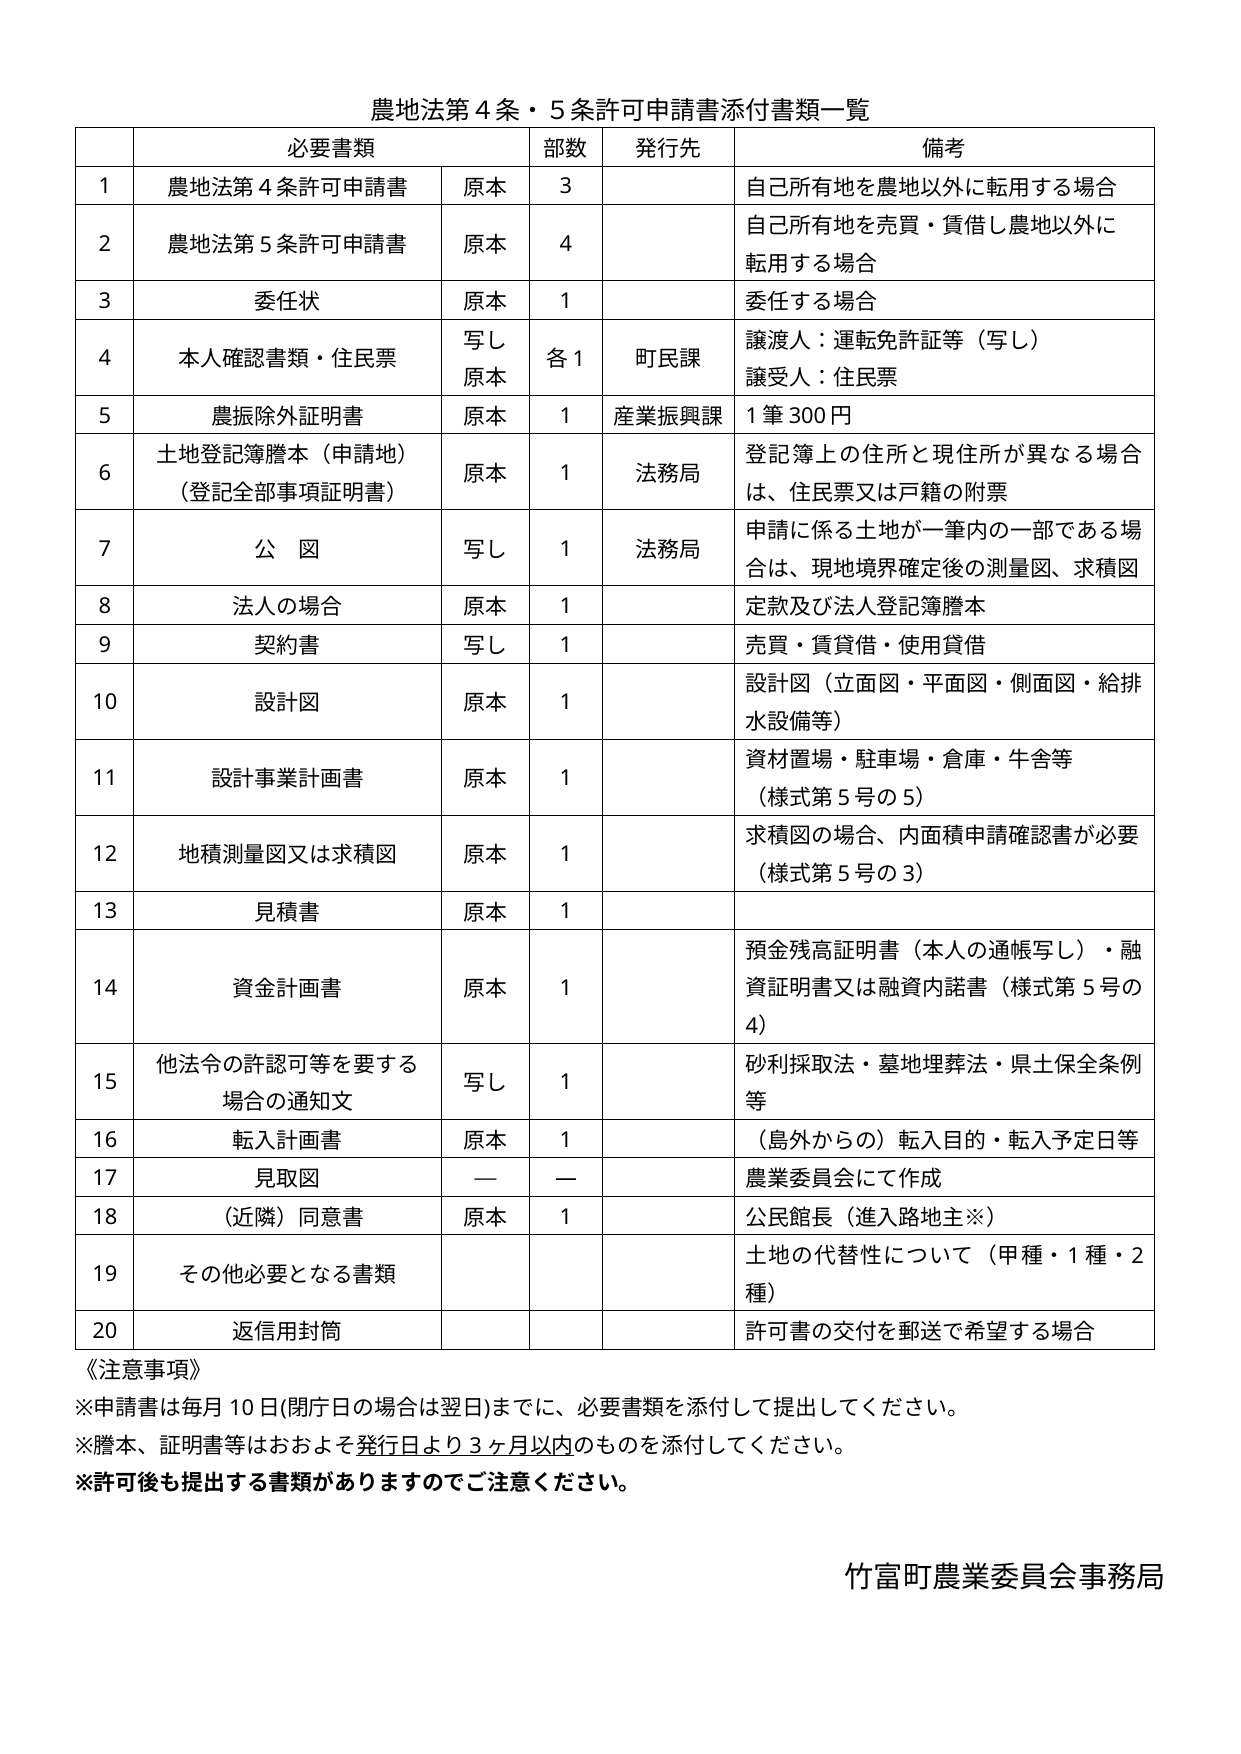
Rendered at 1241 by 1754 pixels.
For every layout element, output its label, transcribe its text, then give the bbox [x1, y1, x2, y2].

table_cell 1 [530, 434, 602, 509]
table_cell 1 [76, 167, 133, 204]
table_cell 法務局 [603, 434, 734, 509]
table_cell 原本 [442, 664, 529, 738]
text 《注意事項》 [75, 1350, 1165, 1387]
table_cell 8 [76, 586, 133, 624]
table_cell 19 [76, 1235, 133, 1310]
table_cell 求積図の場合、内面積申請確認書が必要 （様式第5号の3） [735, 816, 1154, 891]
table_cell 原本 [442, 1120, 529, 1157]
table_cell 原本 [442, 1197, 529, 1234]
table_cell [603, 205, 734, 280]
table_cell 見取図 [134, 1158, 441, 1196]
table_cell 5 [76, 396, 133, 433]
table_cell 11 [76, 740, 133, 814]
table_cell 返信用封筒 [134, 1311, 441, 1349]
table_cell 原本 [442, 816, 529, 891]
table_cell 1 [530, 625, 602, 662]
table_header [76, 128, 133, 166]
table_cell 売買・賃貸借・使用貸借 [735, 625, 1154, 662]
table_cell [530, 1235, 602, 1310]
table_cell 公民館長（進入路地主※） [735, 1197, 1154, 1234]
table_cell 許可書の交付を郵送で希望する場合 [735, 1311, 1154, 1349]
table_cell [603, 1120, 734, 1157]
table_cell 自己所有地を売買・賃借し農地以外に 転用する場合 [735, 205, 1154, 280]
table_cell 13 [76, 892, 133, 929]
table_cell 預金残高証明書（本人の通帳写し）・融資証明書又は融資内諾書（様式第5号の4） [735, 930, 1154, 1043]
table_cell 1筆300円 [735, 396, 1154, 433]
table_cell 砂利採取法・墓地埋葬法・県土保全条例等 [735, 1044, 1154, 1119]
table_cell 1 [530, 664, 602, 738]
table_cell [603, 1311, 734, 1349]
table_cell [530, 1311, 602, 1349]
table_cell 設計事業計画書 [134, 740, 441, 814]
table_cell 町民課 [603, 320, 734, 395]
table_cell 農業委員会にて作成 [735, 1158, 1154, 1196]
table_cell 1 [530, 930, 602, 1043]
table_cell 転入計画書 [134, 1120, 441, 1157]
table_cell （近隣）同意書 [134, 1197, 441, 1234]
table_cell 原本 [442, 740, 529, 814]
table_cell 本人確認書類・住民票 [134, 320, 441, 395]
table_cell 設計図 [134, 664, 441, 738]
table_cell 2 [76, 205, 133, 280]
table_cell 登記簿上の住所と現住所が異なる場合は、住民票又は戸籍の附票 [735, 434, 1154, 509]
table_cell 原本 [442, 167, 529, 204]
table_cell 18 [76, 1197, 133, 1234]
table_cell 1 [530, 740, 602, 814]
table_cell 7 [76, 510, 133, 585]
table_cell 原本 [442, 205, 529, 280]
table_cell 委任状 [134, 281, 441, 319]
text ※謄本、証明書等はおおよそ発行日より3ヶ月以内のものを添付してください。 [75, 1425, 1165, 1462]
table_cell 9 [76, 625, 133, 662]
table_cell 12 [76, 816, 133, 891]
table_cell 14 [76, 930, 133, 1043]
table_cell 定款及び法人登記簿謄本 [735, 586, 1154, 624]
table_cell 農振除外証明書 [134, 396, 441, 433]
table_cell [603, 1235, 734, 1310]
table_cell [442, 1311, 529, 1349]
text 竹富町農業委員会事務局 [75, 1537, 1165, 1612]
text ※申請書は毎月10日(閉庁日の場合は翌日)までに、必要書類を添付して提出してください。 [75, 1387, 1165, 1425]
table_cell 10 [76, 664, 133, 738]
table_cell 原本 [442, 892, 529, 929]
text ※許可後も提出する書類がありますのでご注意ください。 [75, 1462, 1165, 1500]
table_cell 見積書 [134, 892, 441, 929]
table_cell 1 [530, 396, 602, 433]
table_header 部数 [530, 128, 602, 166]
table_cell 原本 [442, 281, 529, 319]
table_cell 自己所有地を農地以外に転用する場合 [735, 167, 1154, 204]
table_cell 法務局 [603, 510, 734, 585]
table_cell 譲渡人：運転免許証等（写し） 譲受人：住民票 [735, 320, 1154, 395]
table_cell 20 [76, 1311, 133, 1349]
table_cell [603, 892, 734, 929]
table_cell 写し 原本 [442, 320, 529, 395]
table_cell 1 [530, 281, 602, 319]
table_cell 写し [442, 510, 529, 585]
table_cell 4 [530, 205, 602, 280]
table_cell [603, 1044, 734, 1119]
table_cell 15 [76, 1044, 133, 1119]
table_cell 原本 [442, 930, 529, 1043]
table_cell 設計図（立面図・平面図・側面図・給排水設備等） [735, 664, 1154, 738]
table_cell ― [530, 1158, 602, 1196]
table_cell 4 [76, 320, 133, 395]
table_cell 資金計画書 [134, 930, 441, 1043]
table_cell 公 図 [134, 510, 441, 585]
table_cell 1 [530, 892, 602, 929]
table_cell 産業振興課 [603, 396, 734, 433]
table_cell 16 [76, 1120, 133, 1157]
table_header 必要書類 [134, 128, 529, 166]
table_cell [603, 1197, 734, 1234]
table_cell 委任する場合 [735, 281, 1154, 319]
table_cell [442, 1235, 529, 1310]
table_cell 1 [530, 1197, 602, 1234]
table_cell 土地の代替性について（甲種・1種・2種） [735, 1235, 1154, 1310]
table_cell [603, 625, 734, 662]
table_cell 写し [442, 625, 529, 662]
table_header 備考 [735, 128, 1154, 166]
table_cell 申請に係る土地が一筆内の一部である場合は、現地境界確定後の測量図、求積図 [735, 510, 1154, 585]
table_cell 各1 [530, 320, 602, 395]
table_cell [603, 586, 734, 624]
table_cell 1 [530, 816, 602, 891]
table_header 発行先 [603, 128, 734, 166]
table_cell 原本 [442, 396, 529, 433]
table_cell [603, 930, 734, 1043]
table_cell [603, 281, 734, 319]
table_cell 原本 [442, 434, 529, 509]
table_cell 3 [530, 167, 602, 204]
table_cell 写し [442, 1044, 529, 1119]
table_cell 農地法第5条許可申請書 [134, 205, 441, 280]
table_cell 地積測量図又は求積図 [134, 816, 441, 891]
table_cell ― [442, 1158, 529, 1196]
table_cell 3 [76, 281, 133, 319]
table_cell [603, 167, 734, 204]
table_cell 土地登記簿謄本（申請地） （登記全部事項証明書） [134, 434, 441, 509]
table_cell 1 [530, 510, 602, 585]
table_cell 1 [530, 586, 602, 624]
table_cell 法人の場合 [134, 586, 441, 624]
table_cell [603, 664, 734, 738]
table_cell [603, 1158, 734, 1196]
table_cell その他必要となる書類 [134, 1235, 441, 1310]
table_cell （島外からの）転入目的・転入予定日等 [735, 1120, 1154, 1157]
table_cell 1 [530, 1120, 602, 1157]
table_cell [603, 816, 734, 891]
table_cell 17 [76, 1158, 133, 1196]
table_cell 原本 [442, 586, 529, 624]
table_cell 資材置場・駐車場・倉庫・牛舎等 （様式第5号の5） [735, 740, 1154, 814]
table_cell [735, 892, 1154, 929]
text 農地法第４条・５条許可申請書添付書類一覧 [75, 89, 1165, 127]
table_cell 農地法第４条許可申請書 [134, 167, 441, 204]
table_cell 契約書 [134, 625, 441, 662]
table_cell [603, 740, 734, 814]
table_cell 他法令の許認可等を要する 場合の通知文 [134, 1044, 441, 1119]
table_cell 6 [76, 434, 133, 509]
table_cell 1 [530, 1044, 602, 1119]
